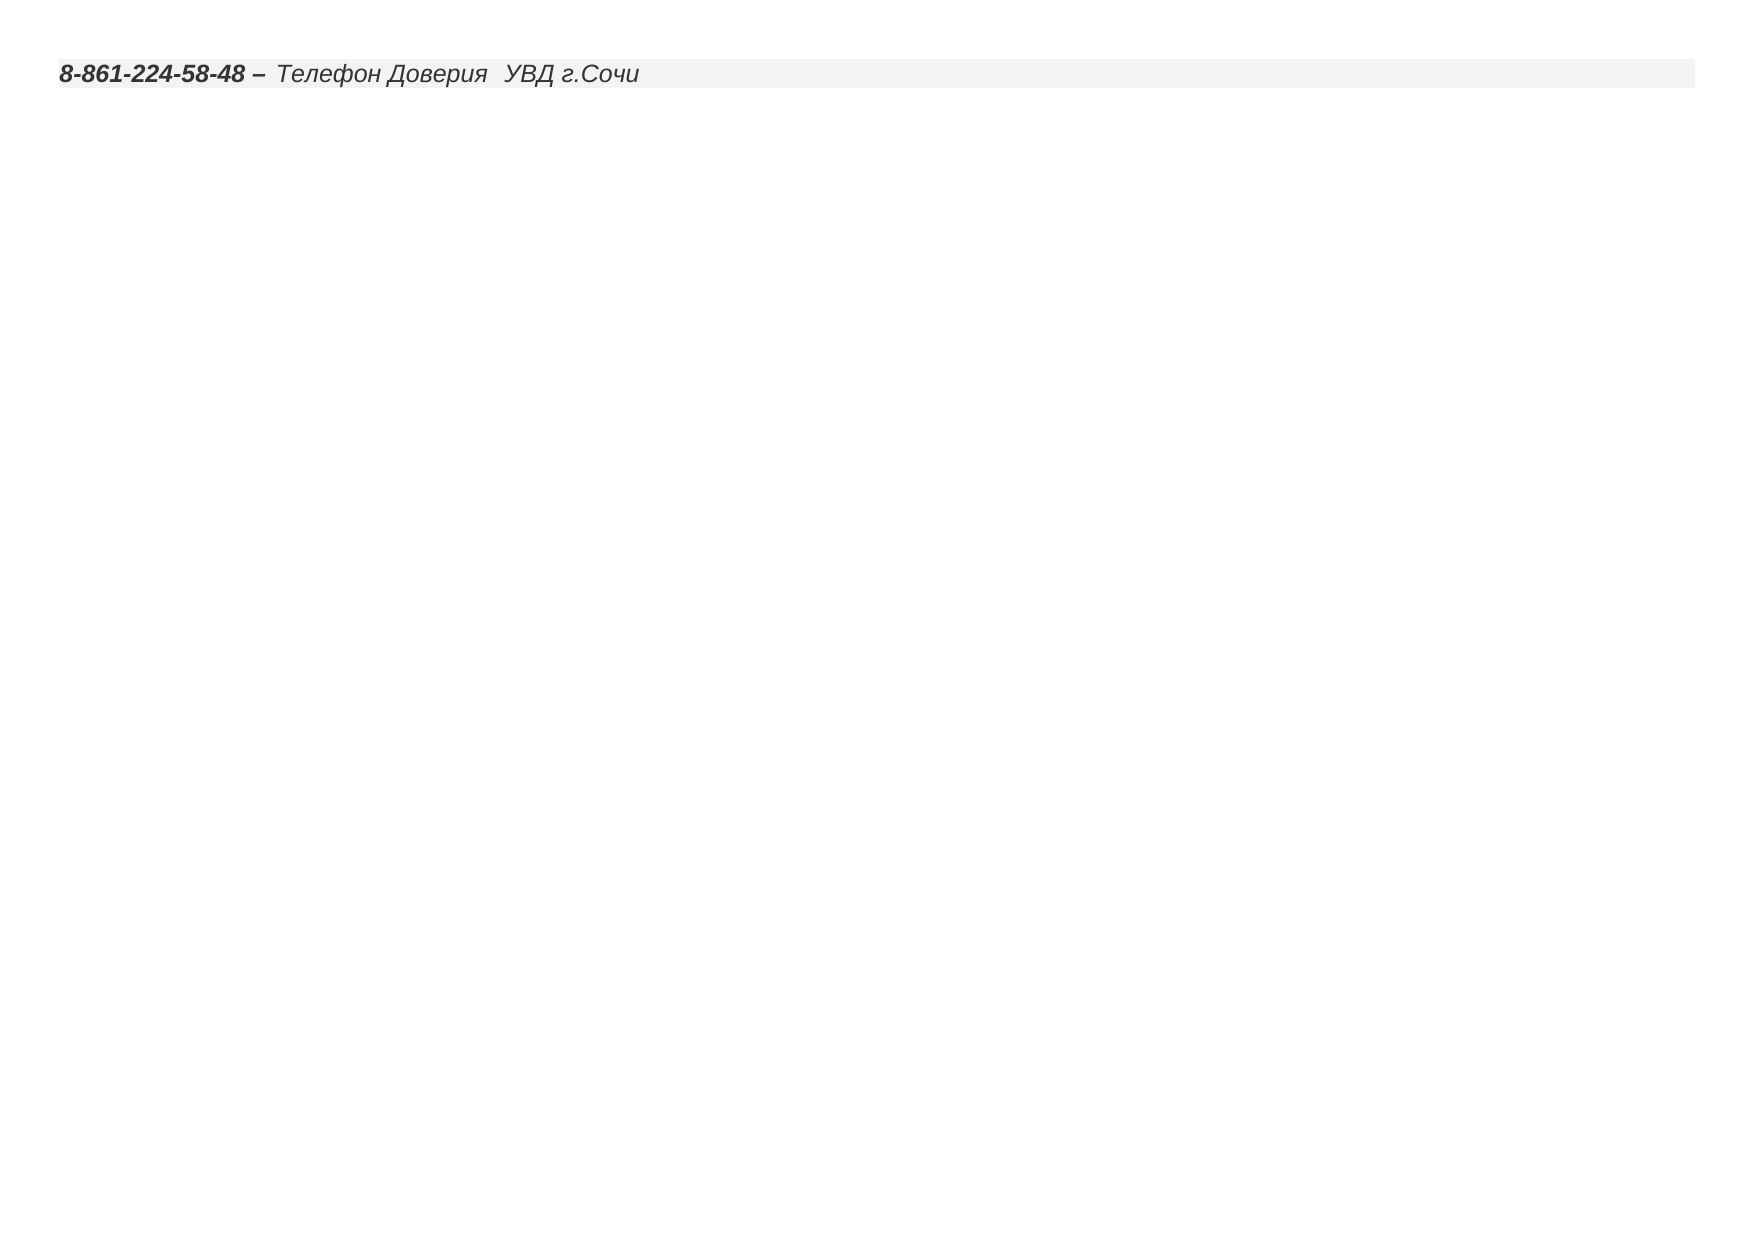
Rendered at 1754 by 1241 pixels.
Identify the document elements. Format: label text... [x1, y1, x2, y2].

text 8-861-224-58-48 – Телефон Доверия УВД г.Сочи [59, 59, 1695, 88]
